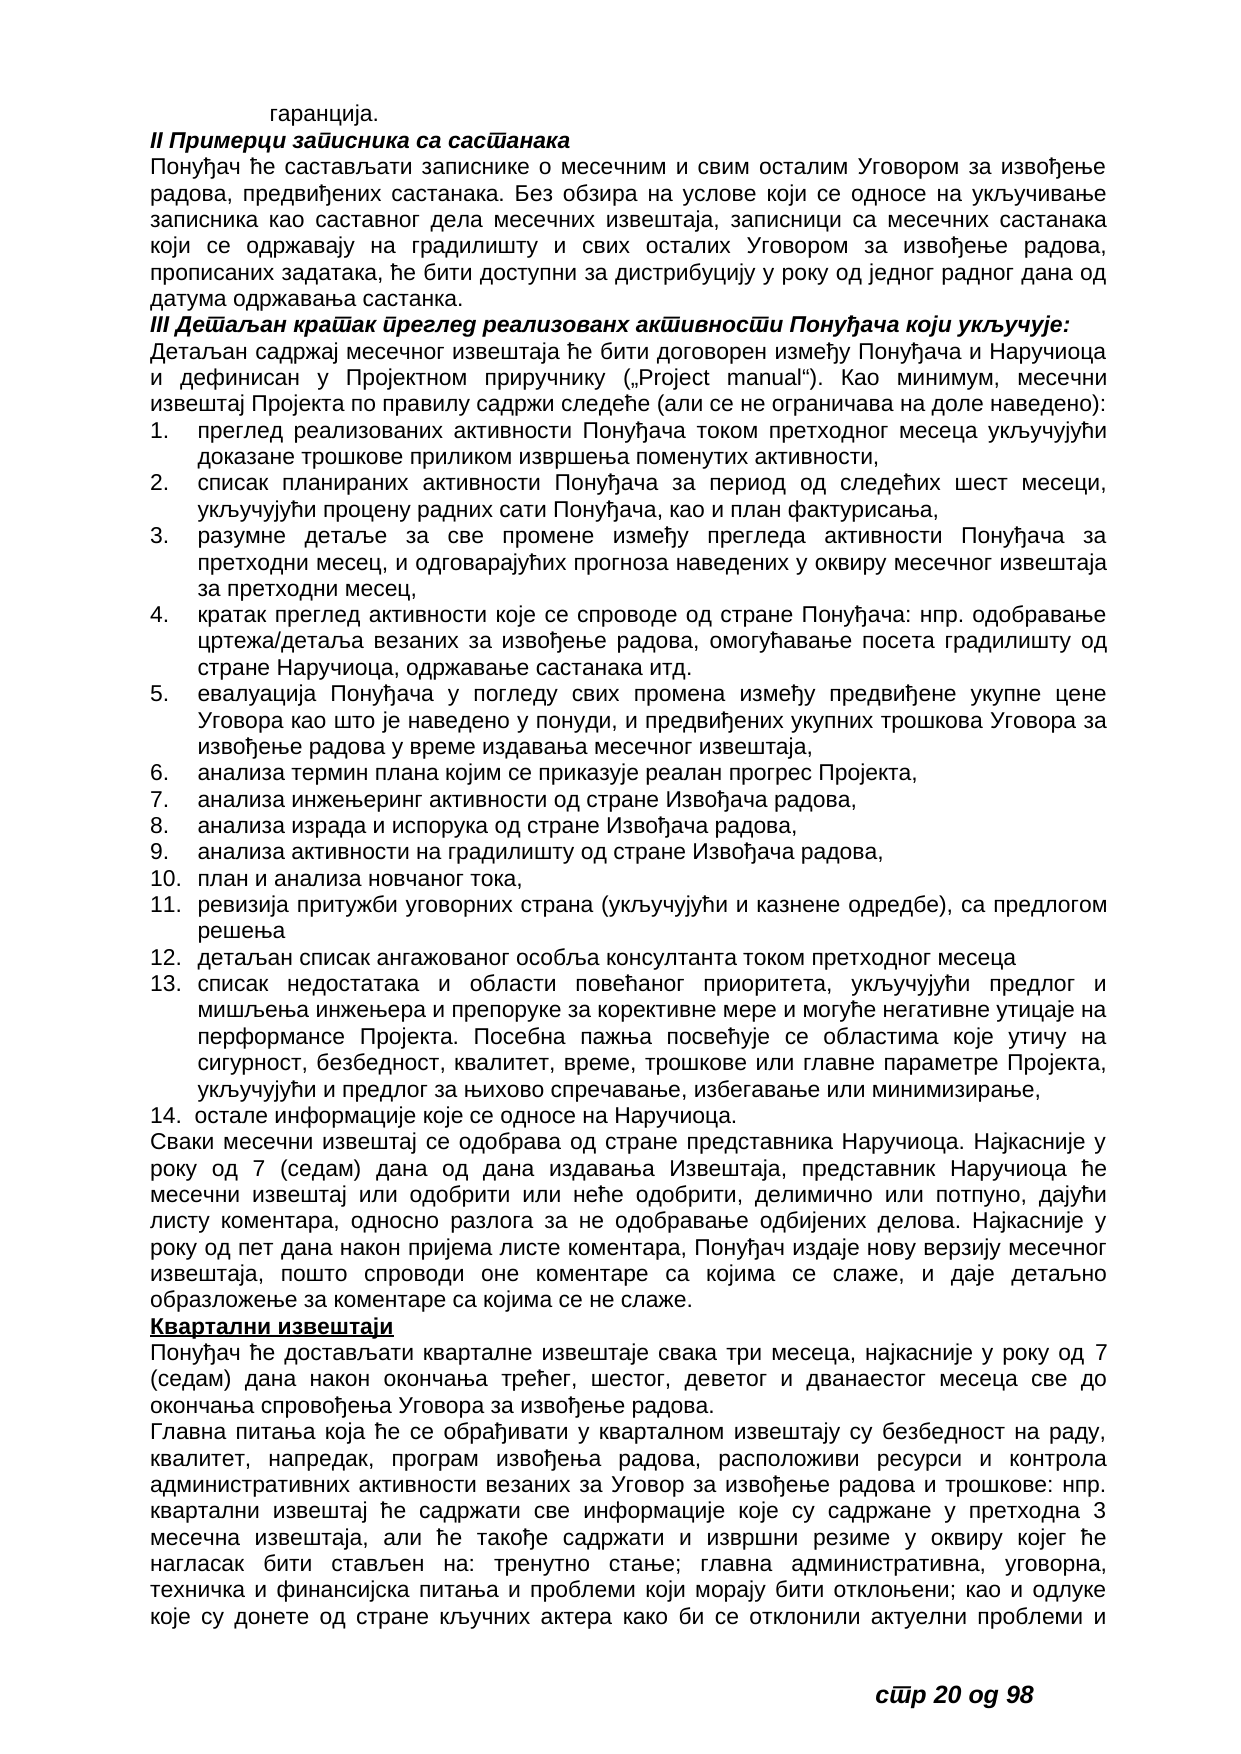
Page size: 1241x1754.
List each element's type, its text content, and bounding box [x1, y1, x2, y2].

text Понуђач ће достављати кварталне извештаје свака три месеца, најкасније у року од 7 (седам) дана након окончања трећег, шестог, деветог и дванаестог месеца све до окончања спровођења Уговора за извођење радова. [150, 1339, 1107, 1418]
list ревизија притужби уговорних страна (укључујући и казнене одредбе), са предлогом решења [150, 891, 1107, 944]
list списак недостатака и области повећаног приоритета, укључујући предлог и мишљења инжењера и препоруке за корективне мере и могуће негативне утицаје на перформансе Пројекта. Посебна пажња посвећује се областима које утичу на сигурност, безбедност, квалитет, време, трошкове или главне параметре Пројекта, укључујући и предлог за њихово спречавање, избегавање или минимизирање, [150, 970, 1107, 1102]
text Квартални извештаји [150, 1313, 1107, 1339]
list анализа инжењеринг активности од стране Извођача радова, [150, 786, 1107, 812]
text II Примерци записника са састанака [150, 127, 1107, 153]
list анализа активности на градилишту од стране Извођача радова, [150, 838, 1107, 865]
list остале информације које се односе на Наручиоца. [150, 1102, 1107, 1128]
list списак планираних активности Понуђача за период од следећих шест месеци, укључујући процену радних сати Понуђача, као и план фактурисања, [150, 469, 1107, 522]
list преглед реализованих активности Понуђача током претходног месеца укључујући доказане трошкове приликом извршења поменутих активности, [150, 417, 1107, 469]
text Детаљан садржај месечног извештаја ће бити договорен између Понуђача и Наручиоца и дефинисан у Пројектном приручнику („Prојеct mаnuаl“). Као минимум, месечни извештај Пројекта по правилу садржи следеће (али се не ограничава на доле наведено): [150, 338, 1107, 417]
list разумне детаље за све промене између прегледа активности Понуђача за претходни месец, и одговарајућих прогноза наведених у оквиру месечног извештаја за претходни месец, [150, 522, 1107, 601]
list евалуација Понуђача у погледу свих промена између предвиђене укупне цене Уговора као што је наведено у понуди, и предвиђених укупних трошкова Уговора за извођење радова у време издавања месечног извештаја, [150, 680, 1107, 759]
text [150, 1418, 1107, 1629]
text Сваки месечни извештај се одобрава од стране представника Наручиоца. Најкасније у року од 7 (седам) дана од дана издавања Извештаја, представник Наручиоца ће месечни извештај или одобрити или неће одобрити, делимично или потпуно, дајући листу коментара, односно разлога за не одобравање одбијених делова. Најкасније у року од пет дана након пријема листе коментара, Понуђач издаје нову верзију месечног извештаја, пошто спроводи оне коментаре са којима се слаже, и даје детаљно образложење за коментаре са којима се не слаже. [150, 1128, 1107, 1313]
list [232, 100, 1107, 127]
list кратак преглед активности које се спроводе од стране Понуђача: нпр. одобравање цртежа/детаља везаних за извођење радова, омогућавање посета градилишту од стране Наручиоца, одржавање састанака итд. [150, 601, 1107, 680]
text III Детаљан кратак преглед реализованх активности Понуђача који укључује: [150, 311, 1107, 338]
list анализа израда и испорука од стране Извођача радова, [150, 812, 1107, 838]
text Понуђач ће састављати записнике о месечним и свим осталим Уговором за извођење радова, предвиђених састанака. Без обзира на услове који се односе на укључивање записника као саставног дела месечних извештаја, записници са месечних састанака који се одржавају на градилишту и свих осталих Уговором за извођење радова, прописаних задатака, ће бити доступни за дистрибуцију у року од једног радног дана од датума одржавања састанка. [150, 153, 1107, 311]
list анализа термин плана којим се приказује реалан прогрес Пројекта, [150, 759, 1107, 786]
list детаљан списак ангажованог особља консултанта током претходног месеца [150, 944, 1107, 970]
list план и анализа новчаног тока, [150, 865, 1107, 891]
